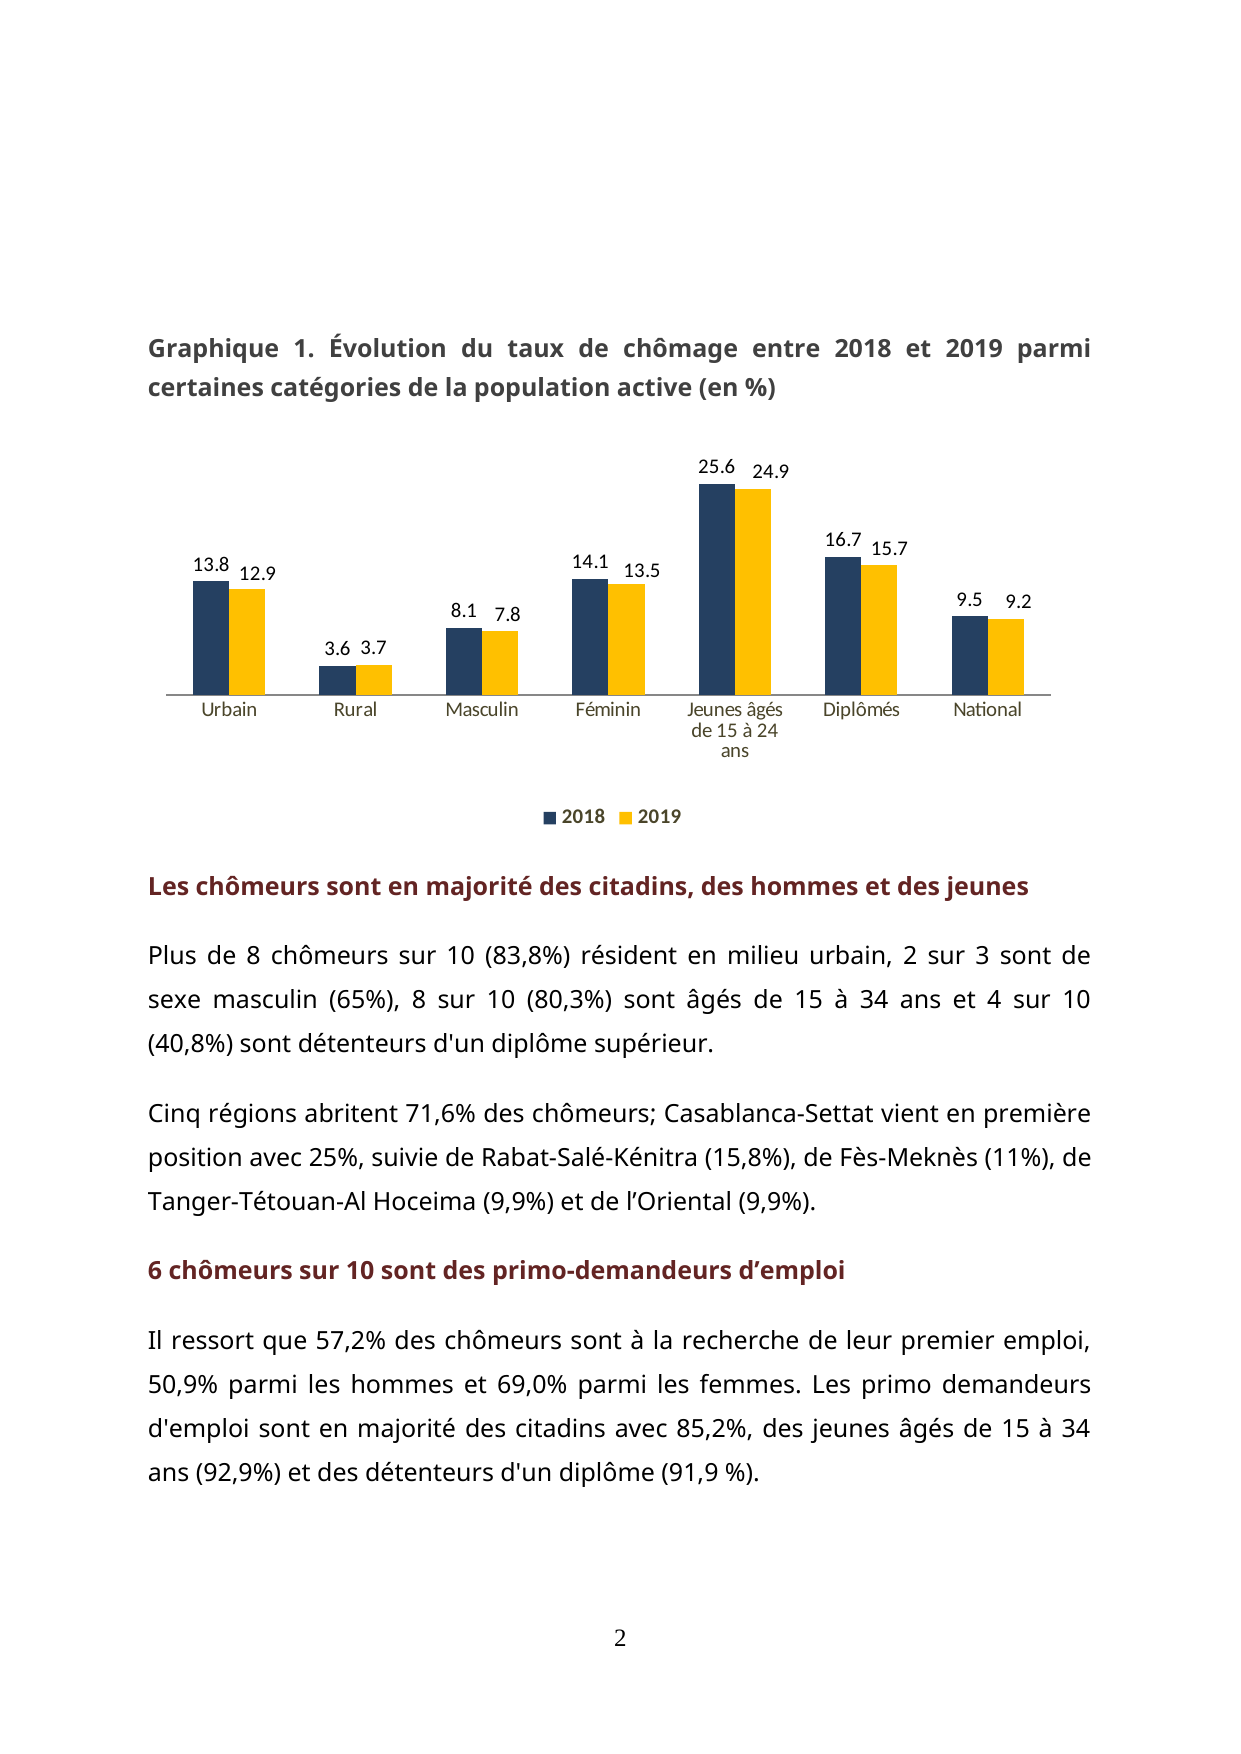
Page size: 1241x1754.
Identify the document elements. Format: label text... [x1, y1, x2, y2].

text Graphique 1. Évolution du taux de chômage entre 2018 et 2019 parmi certaines catégories de la population active (en %) [148, 330, 1093, 404]
text Cinq régions abritent 71,6% des chômeurs; Casablanca-Settat vient en première position avec 25%, suivie de Rabat-Salé-Kénitra (15,8%), de Fès-Meknès (11%), de Tanger-Tétouan-Al Hoceima (9,9%) et de l’Oriental (9,9%). [148, 1095, 1093, 1218]
text Les chômeurs sont en majorité des citadins, des hommes et des jeunes [148, 868, 1093, 902]
text Il ressort que 57,2% des chômeurs sont à la recherche de leur premier emploi, 50,9% parmi les hommes et 69,0% parmi les femmes. Les primo demandeurs d'emploi sont en majorité des citadins avec 85,2%, des jeunes âgés de 15 à 34 ans (92,9%) et des détenteurs d'un diplôme (91,9 %). [148, 1322, 1093, 1489]
text 6 chômeurs sur 10 sont des primo-demandeurs d’emploi [148, 1253, 1093, 1287]
text Plus de 8 chômeurs sur 10 (83,8%) résident en milieu urbain, 2 sur 3 sont de sexe masculin (65%), 8 sur 10 (80,3%) sont âgés de 15 à 34 ans et 4 sur 10 (40,8%) sont détenteurs d'un diplôme supérieur. [148, 937, 1093, 1060]
